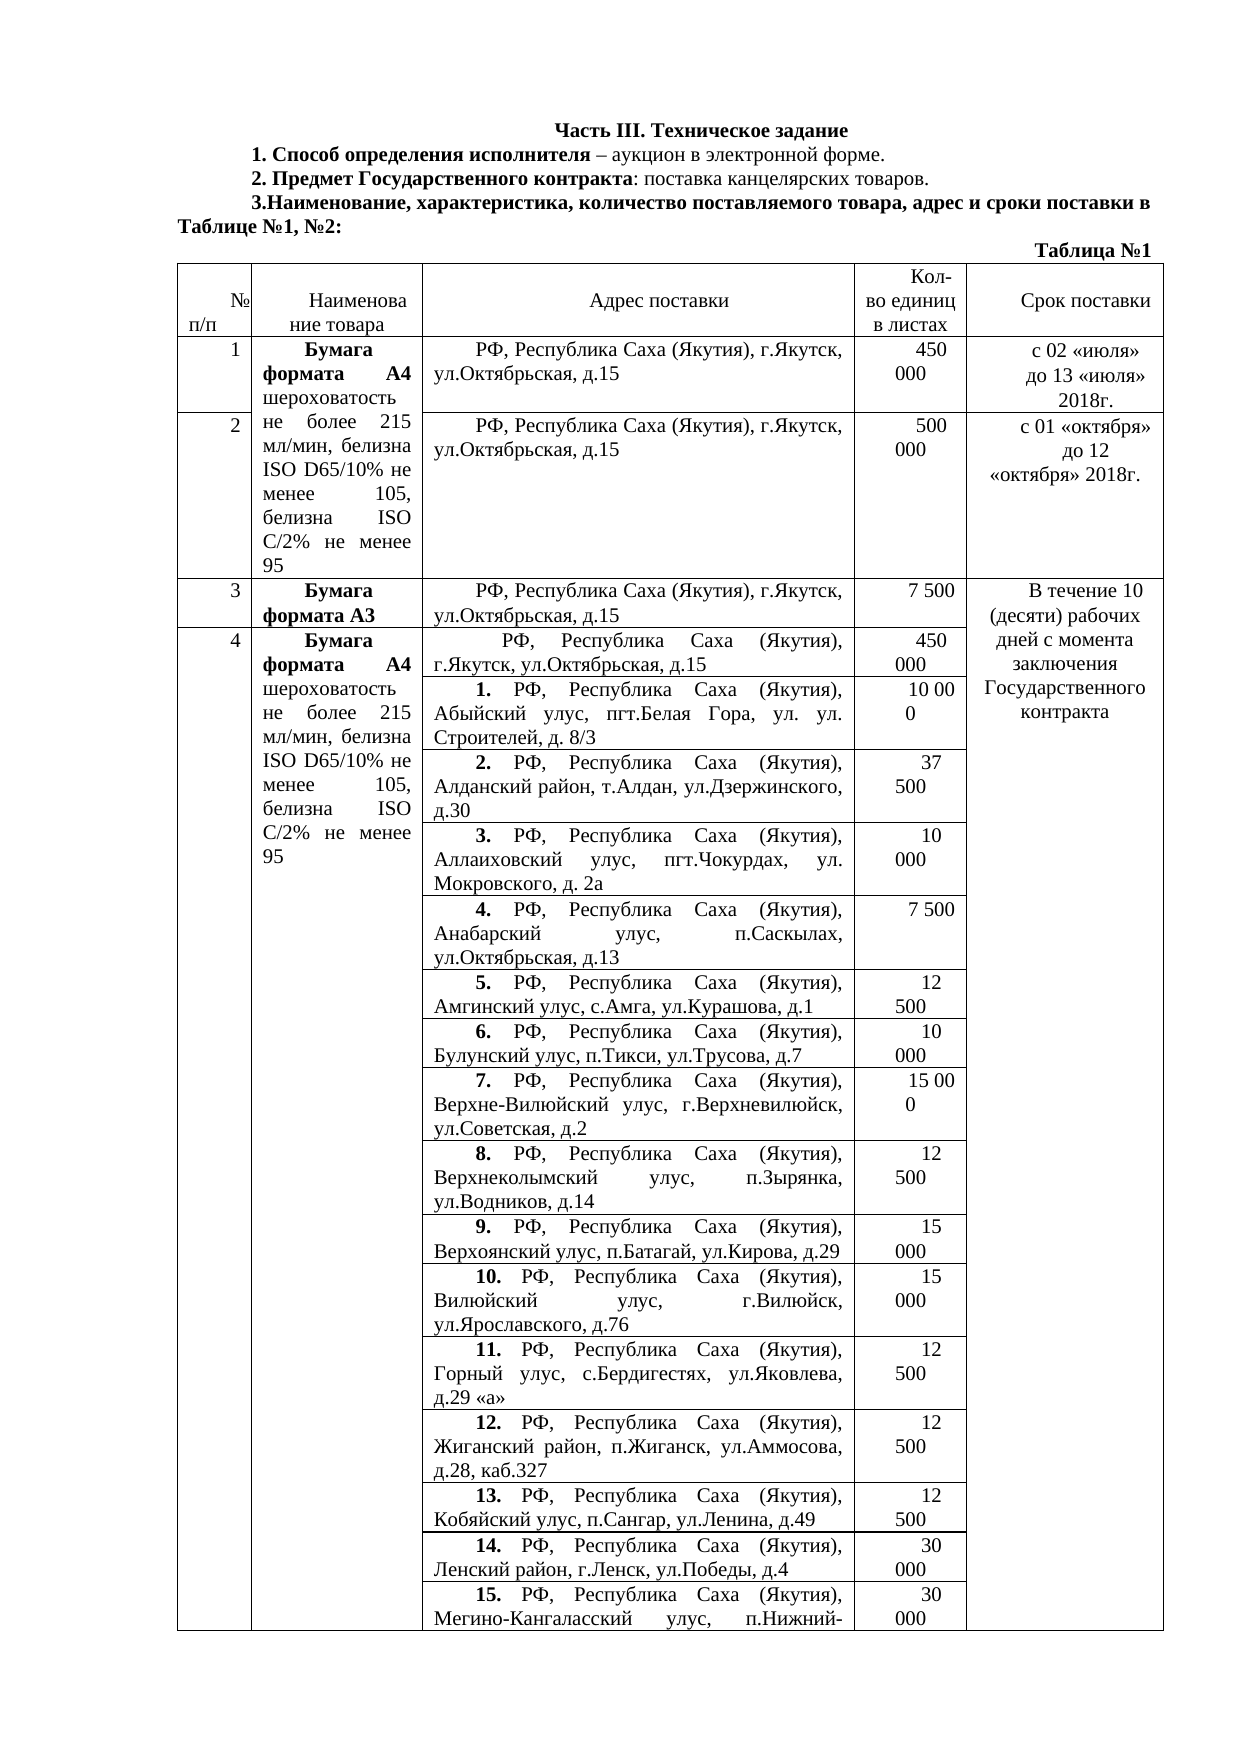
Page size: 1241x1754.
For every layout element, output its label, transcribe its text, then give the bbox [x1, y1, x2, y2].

table_cell 30 000 [855, 1582, 966, 1630]
table_cell 13. РФ, Республика Саха (Якутия), Кобяйский улус, п.Сангар, ул.Ленина, д.49 [423, 1483, 854, 1531]
table_cell 12 500 [855, 1337, 966, 1409]
table_cell 10. РФ, Республика Саха (Якутия), Вилюйский улус, г.Вилюйск, ул.Ярославского, д.76 [423, 1264, 854, 1336]
table_cell 11. РФ, Республика Саха (Якутия), Горный улус, с.Бердигестях, ул.Яковлева, д.29 «а» [423, 1337, 854, 1409]
table_cell 4. РФ, Республика Саха (Якутия), Анабарский улус, п.Саскылах, ул.Октябрьская, д.13 [423, 896, 854, 969]
table_cell 1. РФ, Республика Саха (Якутия), Абыйский улус, пгт.Белая Гора, ул. ул. Строителей, д. 8/3 [423, 677, 854, 749]
text 2. Предмет Государственного контракта: поставка канцелярских товаров. [177, 166, 1152, 190]
table_cell 15 000 [855, 1264, 966, 1336]
table_cell 8. РФ, Республика Саха (Якутия), Верхнеколымский улус, п.Зырянка, ул.Водников, д.14 [423, 1141, 854, 1213]
table_cell 37 500 [855, 750, 966, 822]
table_cell Бумага формата А3 [252, 579, 422, 627]
table_cell 12 500 [855, 1410, 966, 1482]
table_cell 2 [178, 413, 251, 577]
table_cell РФ, Республика Саха (Якутия), г.Якутск, ул.Октябрьская, д.15 [423, 413, 854, 577]
table_cell 12 500 [855, 970, 966, 1018]
table_header Срок поставки [967, 264, 1163, 336]
table_cell РФ, Республика Саха (Якутия), г.Якутск, ул.Октябрьская, д.15 [423, 628, 854, 676]
table_cell с 02 «июля» до 13 «июля» 2018г. [967, 337, 1163, 412]
table_header Кол-во единиц в листах [855, 264, 966, 336]
table_cell РФ, Республика Саха (Якутия), г.Якутск, ул.Октябрьская, д.15 [423, 337, 854, 412]
table_cell 12 500 [855, 1141, 966, 1213]
text Таблица №1 [177, 238, 1152, 262]
table_cell 7. РФ, Республика Саха (Якутия), Верхне-Вилюйский улус, г.Верхневилюйск, ул.Советская, д.2 [423, 1068, 854, 1140]
table_cell 30 000 [855, 1533, 966, 1581]
table_cell 2. РФ, Республика Саха (Якутия), Алданский район, т.Алдан, ул.Дзержинского, д.30 [423, 750, 854, 822]
table_cell с 01 «октября» до 12 «октября» 2018г. [967, 413, 1163, 577]
table_cell 3 [178, 579, 251, 627]
table_cell 12. РФ, Республика Саха (Якутия), Жиганский район, п.Жиганск, ул.Аммосова, д.28, каб.327 [423, 1410, 854, 1482]
table_cell 10 000 [855, 1019, 966, 1067]
table_header №п/п [178, 264, 251, 336]
table_header Адрес поставки [423, 264, 854, 336]
table_cell 10 000 [855, 823, 966, 895]
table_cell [423, 1582, 854, 1630]
table_cell Бумага формата А4 шероховатость не более 215 мл/мин, белизна ISO D65/10% не менее 105, белизна ISO С/2% не менее 95 [252, 628, 422, 1630]
table_cell 9. РФ, Республика Саха (Якутия), Верхоянский улус, п.Батагай, ул.Кирова, д.29 [423, 1215, 854, 1263]
text 1. Способ определения исполнителя – аукцион в электронной форме. [177, 142, 1152, 166]
table_cell 7 500 [855, 896, 966, 969]
table_cell 500 000 [855, 413, 966, 577]
table_cell 450 000 [855, 337, 966, 412]
table_cell 3. РФ, Республика Саха (Якутия), Аллаиховский улус, пгт.Чокурдах, ул. Мокровского, д. 2а [423, 823, 854, 895]
text 3.Наименование, характеристика, количество поставляемого товара, адрес и сроки поставки в Таблице №1, №2: [177, 190, 1152, 238]
table_header Наименование товара [252, 264, 422, 336]
table_cell 4 [178, 628, 251, 1630]
table_cell 6. РФ, Республика Саха (Якутия), Булунский улус, п.Тикси, ул.Трусова, д.7 [423, 1019, 854, 1067]
table_cell 5. РФ, Республика Саха (Якутия), Амгинский улус, с.Амга, ул.Курашова, д.1 [423, 970, 854, 1018]
table_cell 14. РФ, Республика Саха (Якутия), Ленский район, г.Ленск, ул.Победы, д.4 [423, 1533, 854, 1581]
table_cell Бумага формата А4 шероховатость не более 215 мл/мин, белизна ISO D65/10% не менее 105, белизна ISO С/2% не менее 95 [252, 337, 422, 577]
table_cell 1 [178, 337, 251, 412]
table_cell 15 000 [855, 1215, 966, 1263]
table_cell 12 500 [855, 1483, 966, 1531]
table_cell РФ, Республика Саха (Якутия), г.Якутск, ул.Октябрьская, д.15 [423, 579, 854, 627]
table_cell 450 000 [855, 628, 966, 676]
table_cell В течение 10 (десяти) рабочих дней с момента заключения Государственного контракта [967, 579, 1163, 1630]
table_cell 10 000 [855, 677, 966, 749]
table_cell 15 000 [855, 1068, 966, 1140]
text Часть III. Техническое задание [177, 118, 1152, 142]
table_cell 7 500 [855, 579, 966, 627]
